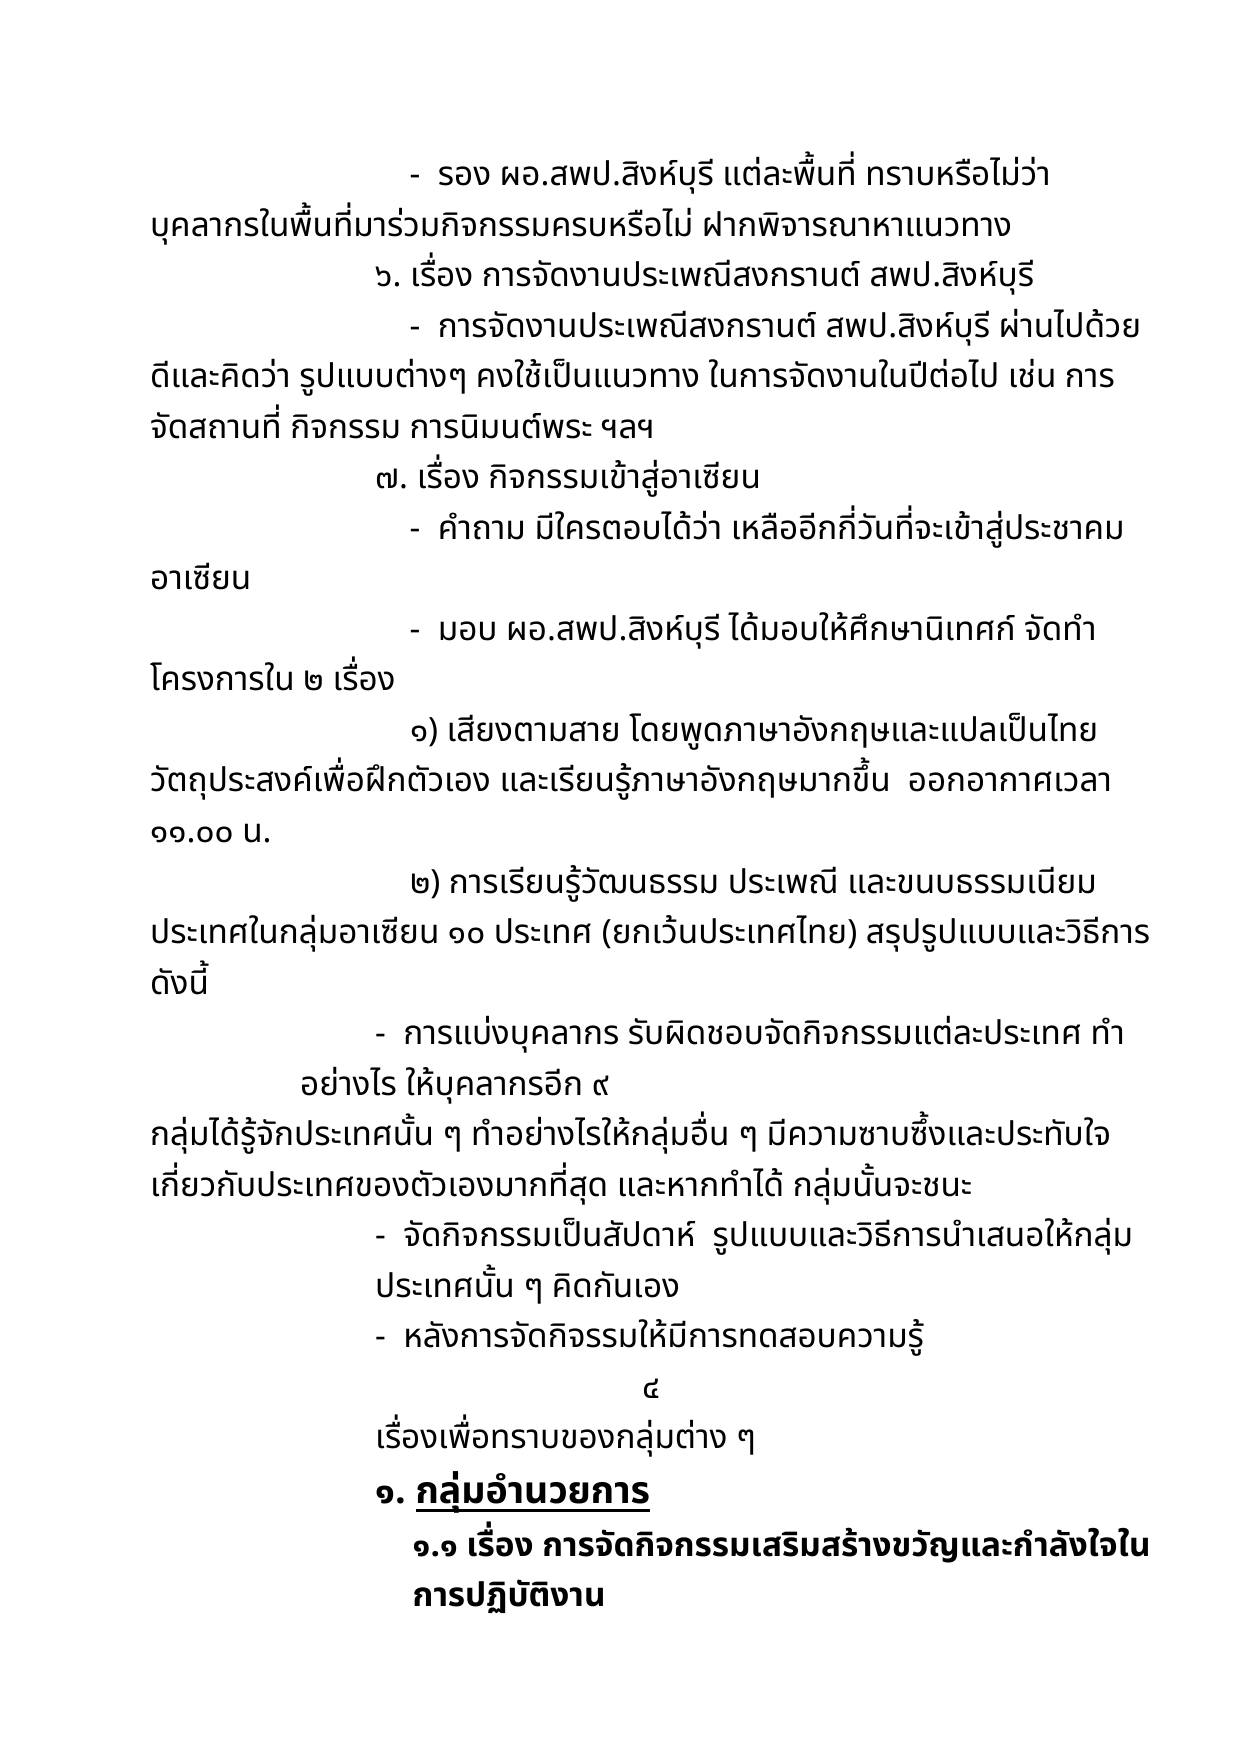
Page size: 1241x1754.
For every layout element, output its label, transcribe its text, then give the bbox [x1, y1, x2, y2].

text ๑. กลุ่มอำนวยการ [150, 1463, 1152, 1521]
text ๒) การเรียนรู้วัฒนธรรม ประเพณี และขนบธรรมเนียมประเทศในกลุ่มอาเซียน ๑๐ ประเทศ (ยกเว้นประเทศไทย) สรุปรูปแบบและวิธีการ ดังนี้ [150, 857, 1152, 1009]
text - รอง ผอ.สพป.สิงห์บุรี แต่ละพื้นที่ ทราบหรือไม่ว่า บุคลากรในพื้นที่มาร่วมกิจกรรมครบหรือไม่ ฝากพิจารณาหาแนวทาง [150, 150, 1152, 251]
list ๑.๑ เรื่อง การจัดกิจกรรมเสริมสร้างขวัญและกำลังใจในการปฏิบัติงาน [412, 1521, 1171, 1622]
text - คำถาม มีใครตอบได้ว่า เหลืออีกกี่วันที่จะเข้าสู่ประชาคมอาเซียน [150, 504, 1152, 605]
text กลุ่มได้รู้จักประเทศนั้น ๆ ทำอย่างไรให้กลุ่มอื่น ๆ มีความซาบซึ้งและประทับใจเกี่ยวกับประเทศของตัวเองมากที่สุด และหากทำได้ กลุ่มนั้นจะชนะ [150, 1110, 1152, 1211]
text ๗. เรื่อง กิจกรรมเข้าสู่อาเซียน [150, 453, 1152, 504]
text - การแบ่งบุคลากร รับผิดชอบจัดกิจกรรมแต่ละประเทศ ทำอย่างไร ให้บุคลากรอีก ๙ [300, 1009, 1152, 1110]
text - จัดกิจกรรมเป็นสัปดาห์ รูปแบบและวิธีการนำเสนอให้กลุ่มประเทศนั้น ๆ คิดกันเอง [375, 1211, 1152, 1312]
text ๑) เสียงตามสาย โดยพูดภาษาอังกฤษและแปลเป็นไทย วัตถุประสงค์เพื่อฝึกตัวเอง และเรียนรู้ภาษาอังกฤษมากขึ้น ออกอากาศเวลา ๑๑.๐๐ น. [150, 706, 1152, 857]
text - หลังการจัดกิจรรมให้มีการทดสอบความรู้ [375, 1312, 1152, 1363]
text - การจัดงานประเพณีสงกรานต์ สพป.สิงห์บุรี ผ่านไปด้วยดีและคิดว่า รูปแบบต่างๆ คงใช้เป็นแนวทาง ในการจัดงานในปีต่อไป เช่น การจัดสถานที่ กิจกรรม การนิมนต์พระ ฯลฯ [150, 302, 1152, 453]
text - มอบ ผอ.สพป.สิงห์บุรี ได้มอบให้ศึกษานิเทศก์ จัดทำโครงการใน ๒ เรื่อง [150, 605, 1152, 706]
text เรื่องเพื่อทราบของกลุ่มต่าง ๆ [300, 1413, 1152, 1463]
text ๔ [150, 1363, 1152, 1413]
text ๖. เรื่อง การจัดงานประเพณีสงกรานต์ สพป.สิงห์บุรี [150, 251, 1152, 302]
